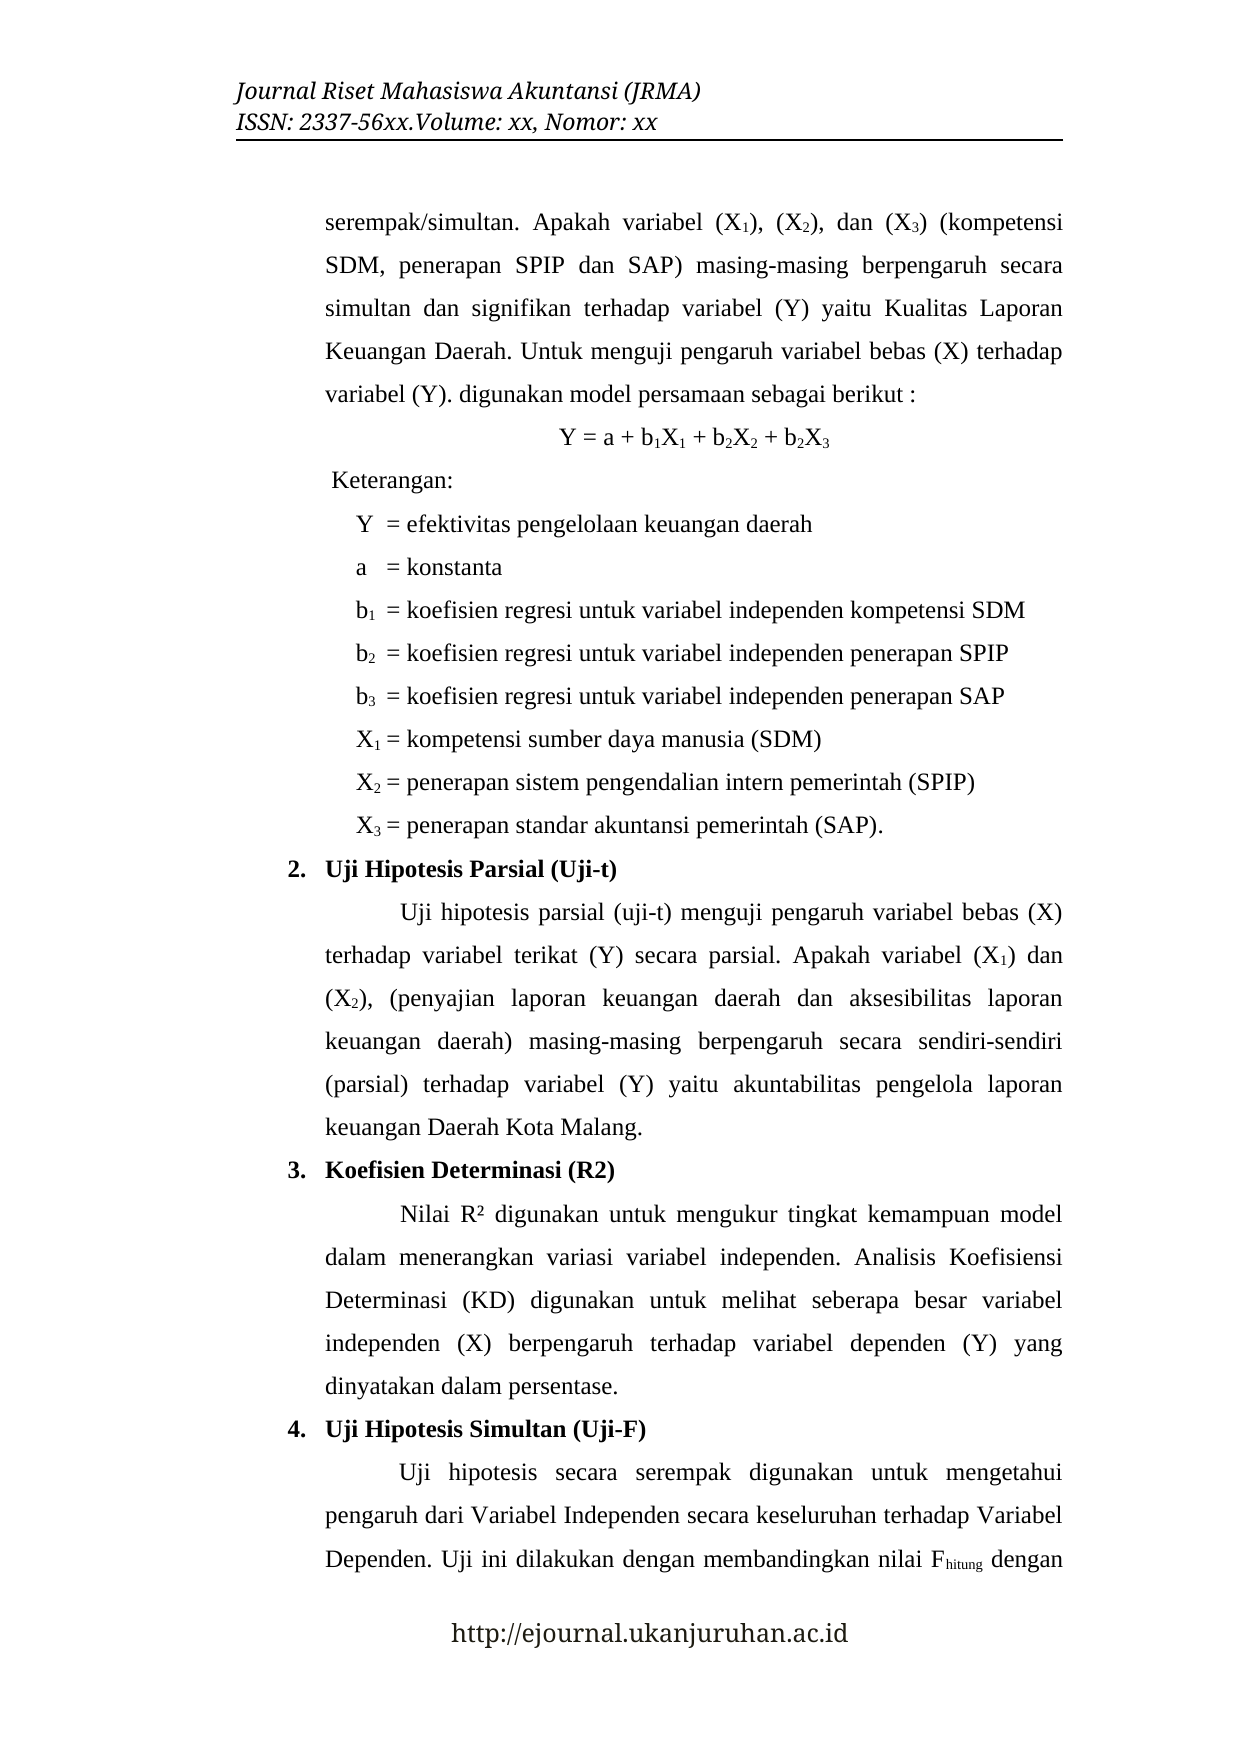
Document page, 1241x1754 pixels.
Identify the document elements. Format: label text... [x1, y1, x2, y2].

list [325, 207, 1063, 408]
list b2 = koefisien regresi untuk variabel independen penerapan SPIP [356, 638, 1063, 667]
list Koefisien Determinasi (R2) [287, 1156, 1063, 1184]
list X1 = kompetensi sumber daya manusia (SDM) [356, 724, 1063, 753]
list Uji Hipotesis Simultan (Uji-F) [287, 1414, 1063, 1443]
list b3 = koefisien regresi untuk variabel independen penerapan SAP [356, 681, 1063, 710]
list Uji Hipotesis Parsial (Uji-t) [287, 854, 1063, 882]
text Uji hipotesis parsial (uji-t) menguji pengaruh variabel bebas (X) terhadap variabel terikat (Y) secara parsial. Apakah variabel (X1) dan (X2), (penyajian laporan keuangan daerah dan aksesibilitas laporan keuangan daerah) masing-masing berpengaruh secara sendiri-sendiri (parsial) terhadap variabel (Y) yaitu akuntabilitas pengelola laporan keuangan Daerah Kota Malang. [325, 897, 1063, 1141]
list b1 = koefisien regresi untuk variabel independen kompetensi SDM [356, 595, 1063, 624]
list X2 = penerapan sistem pengendalian intern pemerintah (SPIP) [356, 767, 1063, 796]
text Keterangan: [325, 466, 1063, 494]
list a = konstanta [356, 552, 1063, 581]
list X3 = penerapan standar akuntansi pemerintah (SAP). [356, 811, 1063, 839]
text Nilai R² digunakan untuk mengukur tingkat kemampuan model dalam menerangkan variasi variabel independen. Analisis Koefisiensi Determinasi (KD) digunakan untuk melihat seberapa besar variabel independen (X) berpengaruh terhadap variabel dependen (Y) yang dinyatakan dalam persentase. [325, 1199, 1063, 1400]
text Y = a + b1X1 + b2X2 + b2X3 [325, 422, 1063, 451]
list Y = efektivitas pengelolaan keuangan daerah [356, 509, 1063, 537]
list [325, 1457, 1063, 1572]
